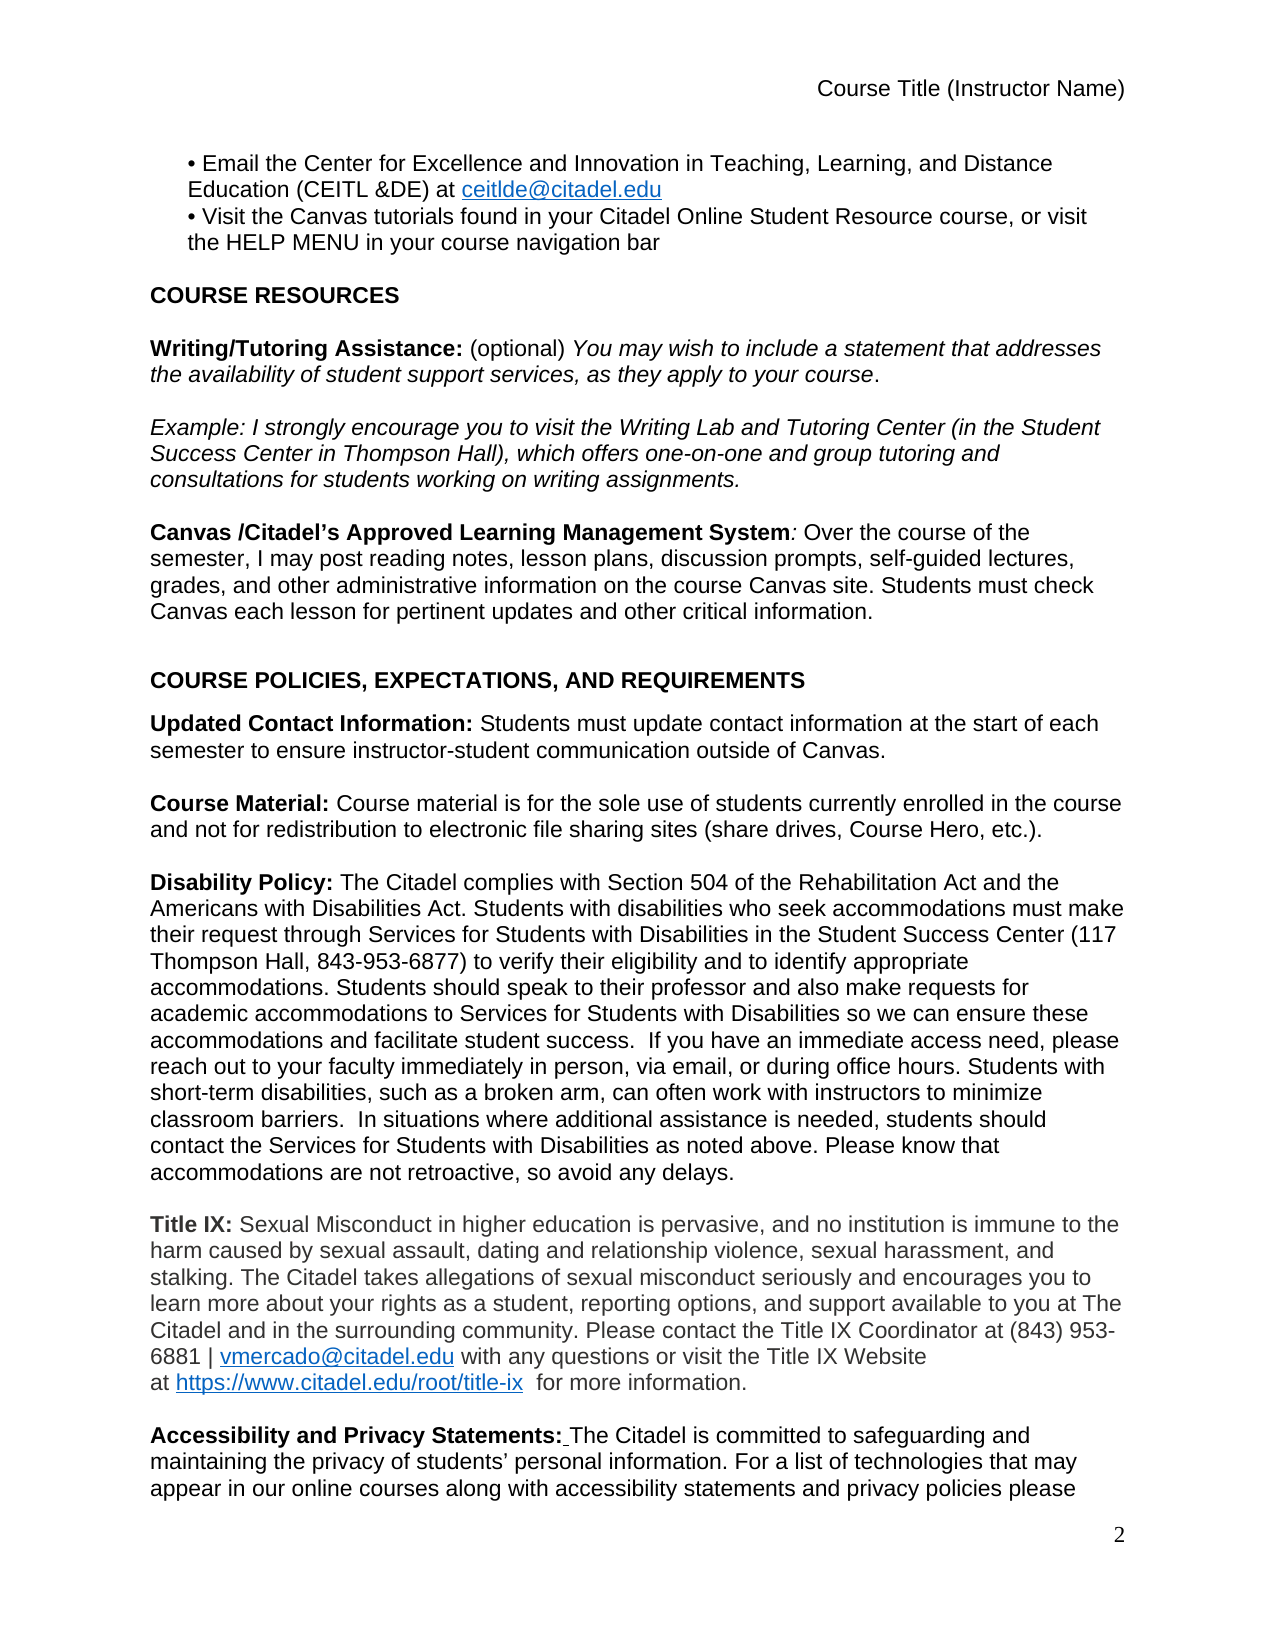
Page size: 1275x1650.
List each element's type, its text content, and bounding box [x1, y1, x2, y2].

text Updated Contact Information: Students must update contact information at the start of each semester to ensure instructor-student communication outside of Canvas. [150, 710, 1125, 763]
text COURSE POLICIES, EXPECTATIONS, AND REQUIREMENTS [150, 667, 1125, 694]
text • Visit the Canvas tutorials found in your Citadel Online Student Resource course, or visit the HELP MENU in your course navigation bar [187, 203, 1125, 255]
text • Email the Center for Excellence and Innovation in Teaching, Learning, and Distance Education (CEITL &DE) at ceitlde@citadel.edu [187, 150, 1125, 203]
text Disability Policy: The Citadel complies with Section 504 of the Rehabilitation Act and the Americans with Disabilities Act. Students with disabilities who seek accommodations must make their request through Services for Students with Disabilities in the Student Success Center (117 Thompson Hall, 843-953-6877) to verify their eligibility and to identify appropriate accommodations. Students should speak to their professor and also make requests for academic accommodations to Services for Students with Disabilities so we can ensure these accommodations and facilitate student success. If you have an immediate access need, please reach out to your faculty immediately in person, via email, or during office hours. Students with short-term disabilities, such as a broken arm, can often work with instructors to minimize classroom barriers. In situations where additional assistance is needed, students should contact the Services for Students with Disabilities as noted above. Please know that accommodations are not retroactive, so avoid any delays. [150, 868, 1125, 1185]
text Example: I strongly encourage you to visit the Writing Lab and Tutoring Center (in the Student Success Center in Thompson Hall), which offers one-on-one and group tutoring and consultations for students working on writing assignments. [150, 413, 1125, 493]
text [150, 1422, 1125, 1501]
text COURSE RESOURCES [150, 282, 1125, 308]
text Writing/Tutoring Assistance: (optional) You may wish to include a statement that addresses the availability of student support services, as they apply to your course. [150, 334, 1125, 387]
text Canvas /Citadel’s Approved Learning Management System: Over the course of the semester, I may post reading notes, lesson plans, discussion prompts, self-guided lectures, grades, and other administrative information on the course Canvas site. Students must check Canvas each lesson for pertinent updates and other critical information. [150, 519, 1125, 624]
text Course Material: Course material is for the sole use of students currently enrolled in the course and not for redistribution to electronic file sharing sites (share drives, Course Hero, etc.). [150, 789, 1125, 842]
text Title IX: Sexual Misconduct in higher education is pervasive, and no institution is immune to the harm caused by sexual assault, dating and relationship violence, sexual harassment, and stalking. The Citadel takes allegations of sexual misconduct seriously and encourages you to learn more about your rights as a student, reporting options, and support available to you at The Citadel and in the surrounding community. Please contact the Title IX Coordinator at (843) 953-6881 | vmercado@citadel.edu with any questions or visit the Title IX Website at https://www.citadel.edu/root/title-ix for more information. [150, 1211, 1125, 1396]
